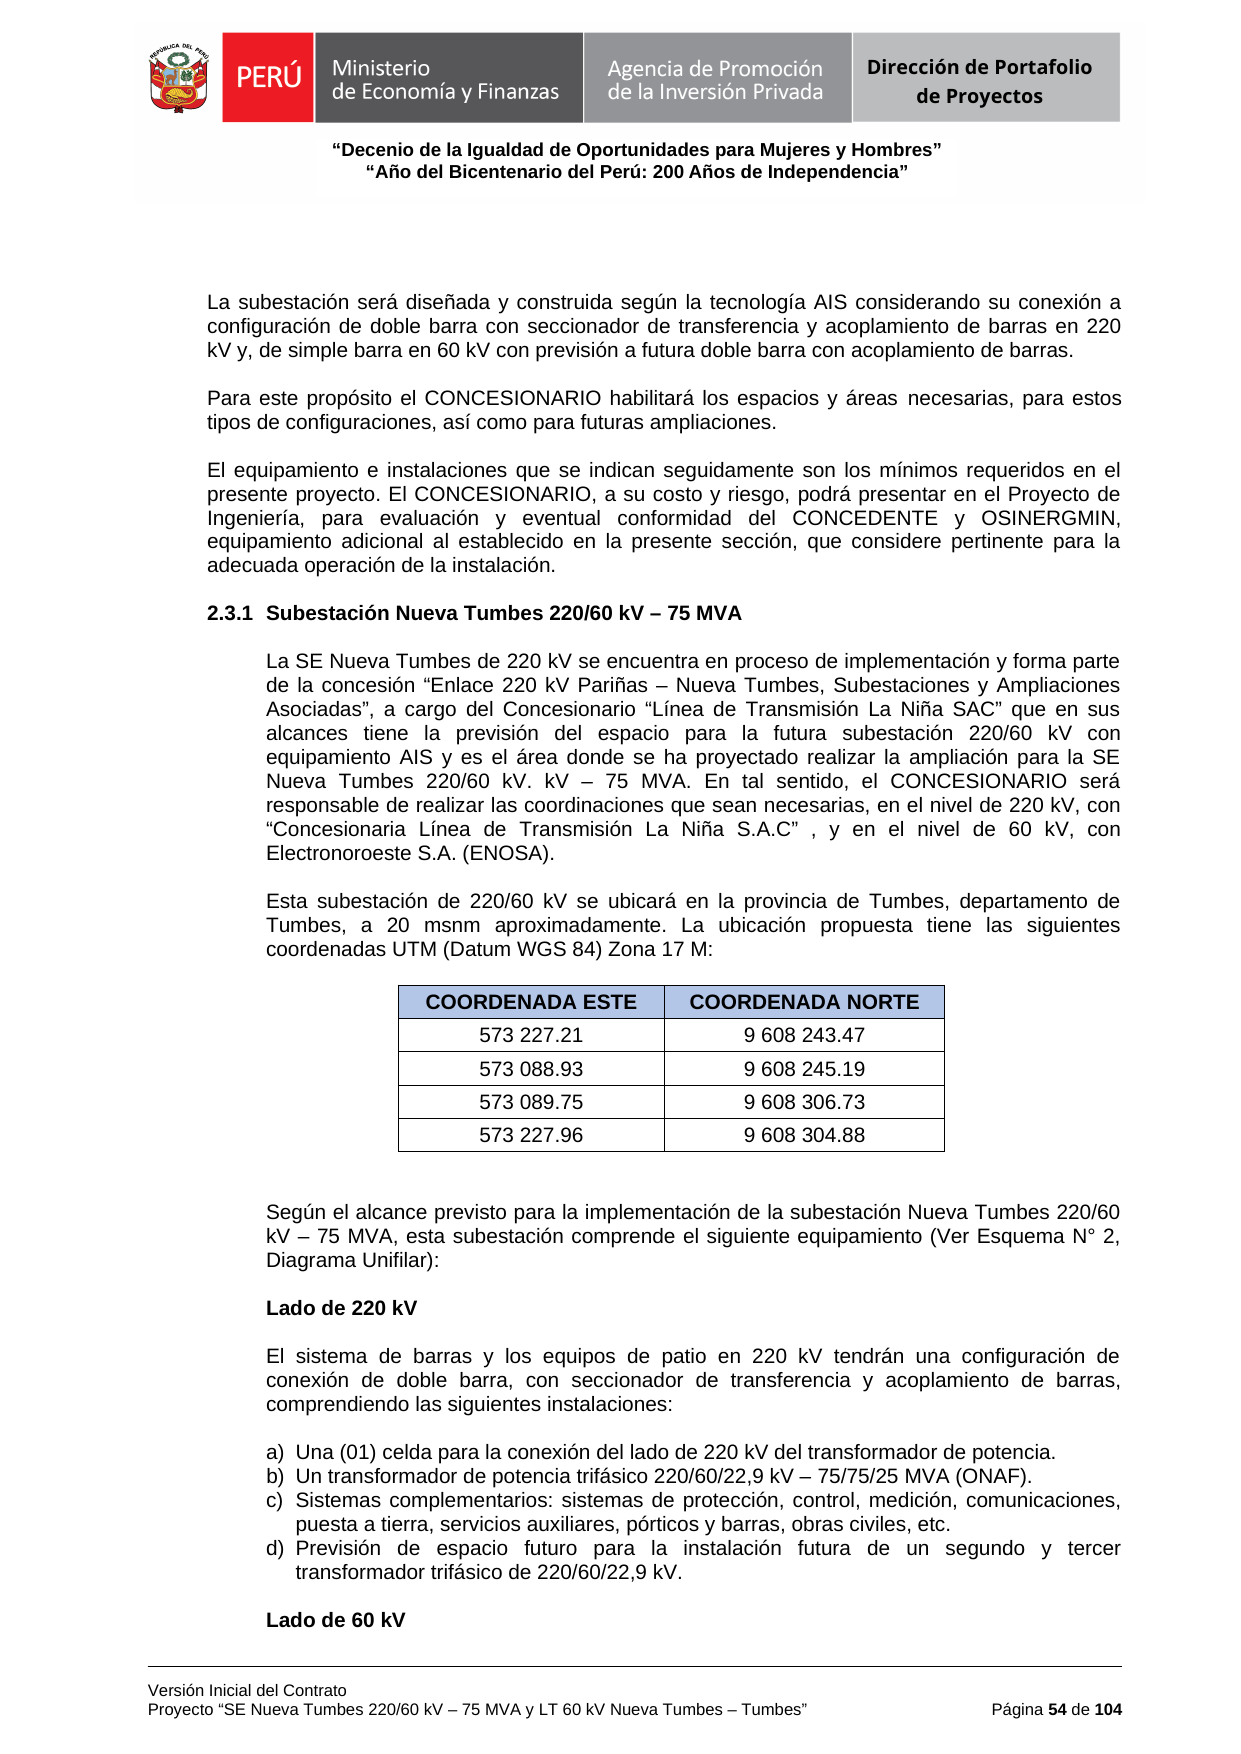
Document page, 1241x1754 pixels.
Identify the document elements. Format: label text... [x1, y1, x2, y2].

list Previsión de espacio futuro para la instalación futura de un segundo y tercer transformador trifásico de 220/60/22,9 kV. [266, 1536, 1122, 1583]
list Subestación Nueva Tumbes 220/60 kV – 75 MVA [207, 601, 1122, 625]
table_cell 9 608 245.19 [665, 1052, 944, 1084]
list Una (01) celda para la conexión del lado de 220 kV del transformador de potencia. [266, 1440, 1122, 1464]
table_cell 9 608 306.73 [665, 1086, 944, 1118]
text Según el alcance previsto para la implementación de la subestación Nueva Tumbes 220/60 kV – 75 MVA, esta subestación comprende el siguiente equipamiento (Ver Esquema N° 2, Diagrama Unifilar): [266, 1200, 1122, 1272]
table_cell 573 227.21 [399, 1019, 664, 1051]
text La subestación será diseñada y construida según la tecnología AIS considerando su conexión a configuración de doble barra con seccionador de transferencia y acoplamiento de barras en 220 kV y, de simple barra en 60 kV con previsión a futura doble barra con acoplamiento de barras. [207, 290, 1122, 362]
table_header COORDENADA ESTE [399, 986, 664, 1018]
text Lado de 60 kV [207, 1607, 1122, 1631]
table_cell 9 608 243.47 [665, 1019, 944, 1051]
text La SE Nueva Tumbes de 220 kV se encuentra en proceso de implementación y forma parte de la concesión “Enlace 220 kV Pariñas – Nueva Tumbes, Subestaciones y Ampliaciones Asociadas”, a cargo del Concesionario “Línea de Transmisión La Niña SAC” que en sus alcances tiene la previsión del espacio para la futura subestación 220/60 kV con equipamiento AIS y es el área donde se ha proyectado realizar la ampliación para la SE Nueva Tumbes 220/60 kV. kV – 75 MVA. En tal sentido, el CONCESIONARIO será responsable de realizar las coordinaciones que sean necesarias, en el nivel de 220 kV, con “Concesionaria Línea de Transmisión La Niña S.A.C” , y en el nivel de 60 kV, con Electronoroeste S.A. (ENOSA). [266, 649, 1122, 865]
table_cell 573 227.96 [399, 1119, 664, 1151]
text Esta subestación de 220/60 kV se ubicará en la provincia de Tumbes, departamento de Tumbes, a 20 msnm aproximadamente. La ubicación propuesta tiene las siguientes coordenadas UTM (Datum WGS 84) Zona 17 M: [266, 889, 1122, 961]
table_cell 573 088.93 [399, 1052, 664, 1084]
table_header COORDENADA NORTE [665, 986, 944, 1018]
table_cell 9 608 304.88 [665, 1119, 944, 1151]
text El equipamiento e instalaciones que se indican seguidamente son los mínimos requeridos en el presente proyecto. El CONCESIONARIO, a su costo y riesgo, podrá presentar en el Proyecto de Ingeniería, para evaluación y eventual conformidad del CONCEDENTE y OSINERGMIN, equipamiento adicional al establecido en la presente sección, que considere pertinente para la adecuada operación de la instalación. [207, 457, 1122, 577]
picture [135, 22, 1145, 204]
text El sistema de barras y los equipos de patio en 220 kV tendrán una configuración de conexión de doble barra, con seccionador de transferencia y acoplamiento de barras, comprendiendo las siguientes instalaciones: [266, 1344, 1122, 1416]
text Lado de 220 kV [207, 1296, 1122, 1320]
list Sistemas complementarios: sistemas de protección, control, medición, comunicaciones, puesta a tierra, servicios auxiliares, pórticos y barras, obras civiles, etc. [266, 1488, 1122, 1536]
list Un transformador de potencia trifásico 220/60/22,9 kV – 75/75/25 MVA (ONAF). [266, 1464, 1122, 1488]
table_cell 573 089.75 [399, 1086, 664, 1118]
text Para este propósito el CONCESIONARIO habilitará los espacios y áreas necesarias, para estos tipos de configuraciones, así como para futuras ampliaciones. [207, 386, 1122, 433]
